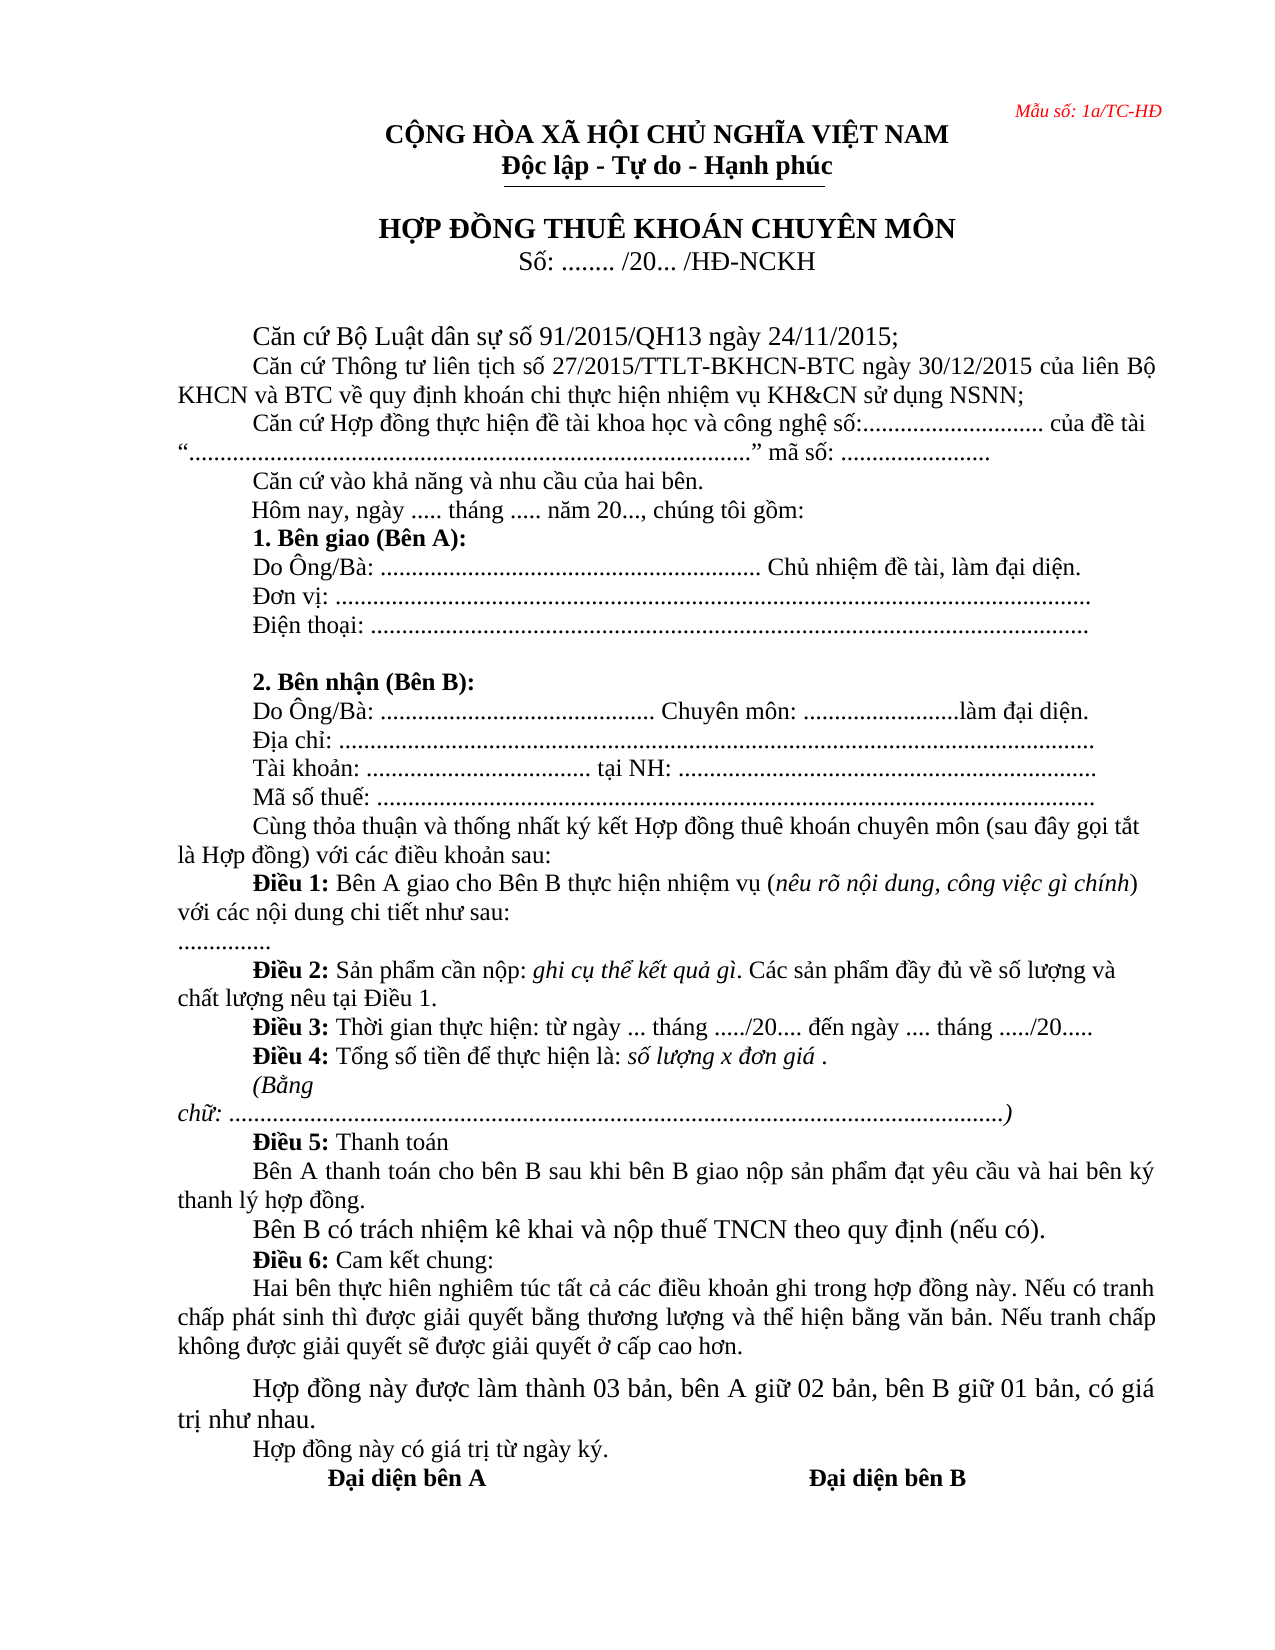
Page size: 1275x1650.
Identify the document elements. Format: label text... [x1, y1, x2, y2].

text 2. Bên nhận (Bên B): [177, 667, 1157, 696]
text Điện thoại: ................................................................................................................... [177, 610, 1157, 638]
text Căn cứ vào khả năng và nhu cầu của hai bên. [177, 466, 1157, 495]
text Bên A thanh toán cho bên B sau khi bên B giao nộp sản phẩm đạt yêu cầu và hai bên ký thanh lý hợp đồng. [177, 1156, 1157, 1213]
text Điều 4: Tổng số tiền để thực hiện là: số lượng x đơn giá . [177, 1041, 1157, 1070]
text (Bằng chữ: ............................................................................................................................) [177, 1070, 1157, 1127]
text Căn cứ Bộ Luật dân sự số 91/2015/QH13 ngày 24/11/2015; [177, 320, 1157, 351]
text Tài khoản: .................................... tại NH: ................................................................... [177, 753, 1157, 782]
text Điều 5: Thanh toán [177, 1127, 1157, 1156]
text Hôm nay, ngày ..... tháng ..... năm 20..., chúng tôi gồm: [251, 495, 1157, 523]
text Hợp đồng này được làm thành 03 bản, bên A giữ 02 bản, bên B giữ 01 bản, có giá trị như nhau. [177, 1372, 1157, 1434]
text Điều 3: Thời gian thực hiện: từ ngày ... tháng ...../20.... đến ngày .... tháng ...../20..... [177, 1012, 1157, 1041]
text Do Ông/Bà: ............................................ Chuyên môn: .........................làm đại diện. [177, 696, 1157, 725]
text Căn cứ Thông tư liên tịch số 27/2015/TTLT-BKHCN-BTC ngày 30/12/2015 của liên Bộ KHCN và BTC về quy định khoán chi thực hiện nhiệm vụ KH&CN sử dụng NSNN; [177, 351, 1157, 408]
text Hai bên thực hiên nghiêm túc tất cả các điều khoản ghi trong hợp đồng này. Nếu có tranh chấp phát sinh thì được giải quyết bằng thương lượng và thể hiện bằng văn bản. Nếu tranh chấp không được giải quyết sẽ được giải quyết ở cấp cao hơn. [177, 1273, 1157, 1360]
text Điều 2: Sản phẩm cần nộp: ghi cụ thể kết quả gì. Các sản phẩm đầy đủ về số lượng và chất lượng nêu tại Điều 1. [177, 955, 1157, 1012]
text Do Ông/Bà: ............................................................. Chủ nhiệm đề tài, làm đại diện. [177, 552, 1157, 581]
text Cùng thỏa thuận và thống nhất ký kết Hợp đồng thuê khoán chuyên môn (sau đây gọi tắt là Hợp đồng) với các điều khoản sau: [177, 811, 1157, 868]
text Độc lập - Tự do - Hạnh phúc [177, 149, 1157, 180]
text Đại diện bên A Đại diện bên B [177, 1463, 1157, 1492]
text Mã số thuế: ................................................................................................................... [177, 782, 1157, 811]
text ............... [177, 926, 1157, 955]
text HỢP ĐỒNG THUÊ KHOÁN CHUYÊN MÔN [177, 212, 1157, 245]
text 1. Bên giao (Bên A): [177, 523, 1157, 552]
text Điều 1: Bên A giao cho Bên B thực hiện nhiệm vụ (nêu rõ nội dung, công việc gì chính) với các nội dung chi tiết như sau: [177, 868, 1157, 926]
text Đơn vị: ......................................................................................................................... [177, 581, 1157, 610]
subtitle CỘNG HÒA XÃ HỘI CHỦ NGHĨA VIỆT NAM [177, 118, 1157, 149]
text Số: ........ /20... /HĐ-NCKH [177, 245, 1157, 276]
text Bên B có trách nhiệm kê khai và nộp thuế TNCN theo quy định (nếu có). [177, 1213, 1157, 1245]
text Điều 6: Cam kết chung: [177, 1245, 1157, 1273]
text Hợp đồng này có giá trị từ ngày ký. [177, 1434, 1157, 1463]
text Địa chỉ: ......................................................................................................................... [177, 725, 1157, 753]
text Căn cứ Hợp đồng thực hiện đề tài khoa học và công nghệ số:............................. của đề tài “..........................................................................................” mã số: ........................ [177, 408, 1157, 466]
